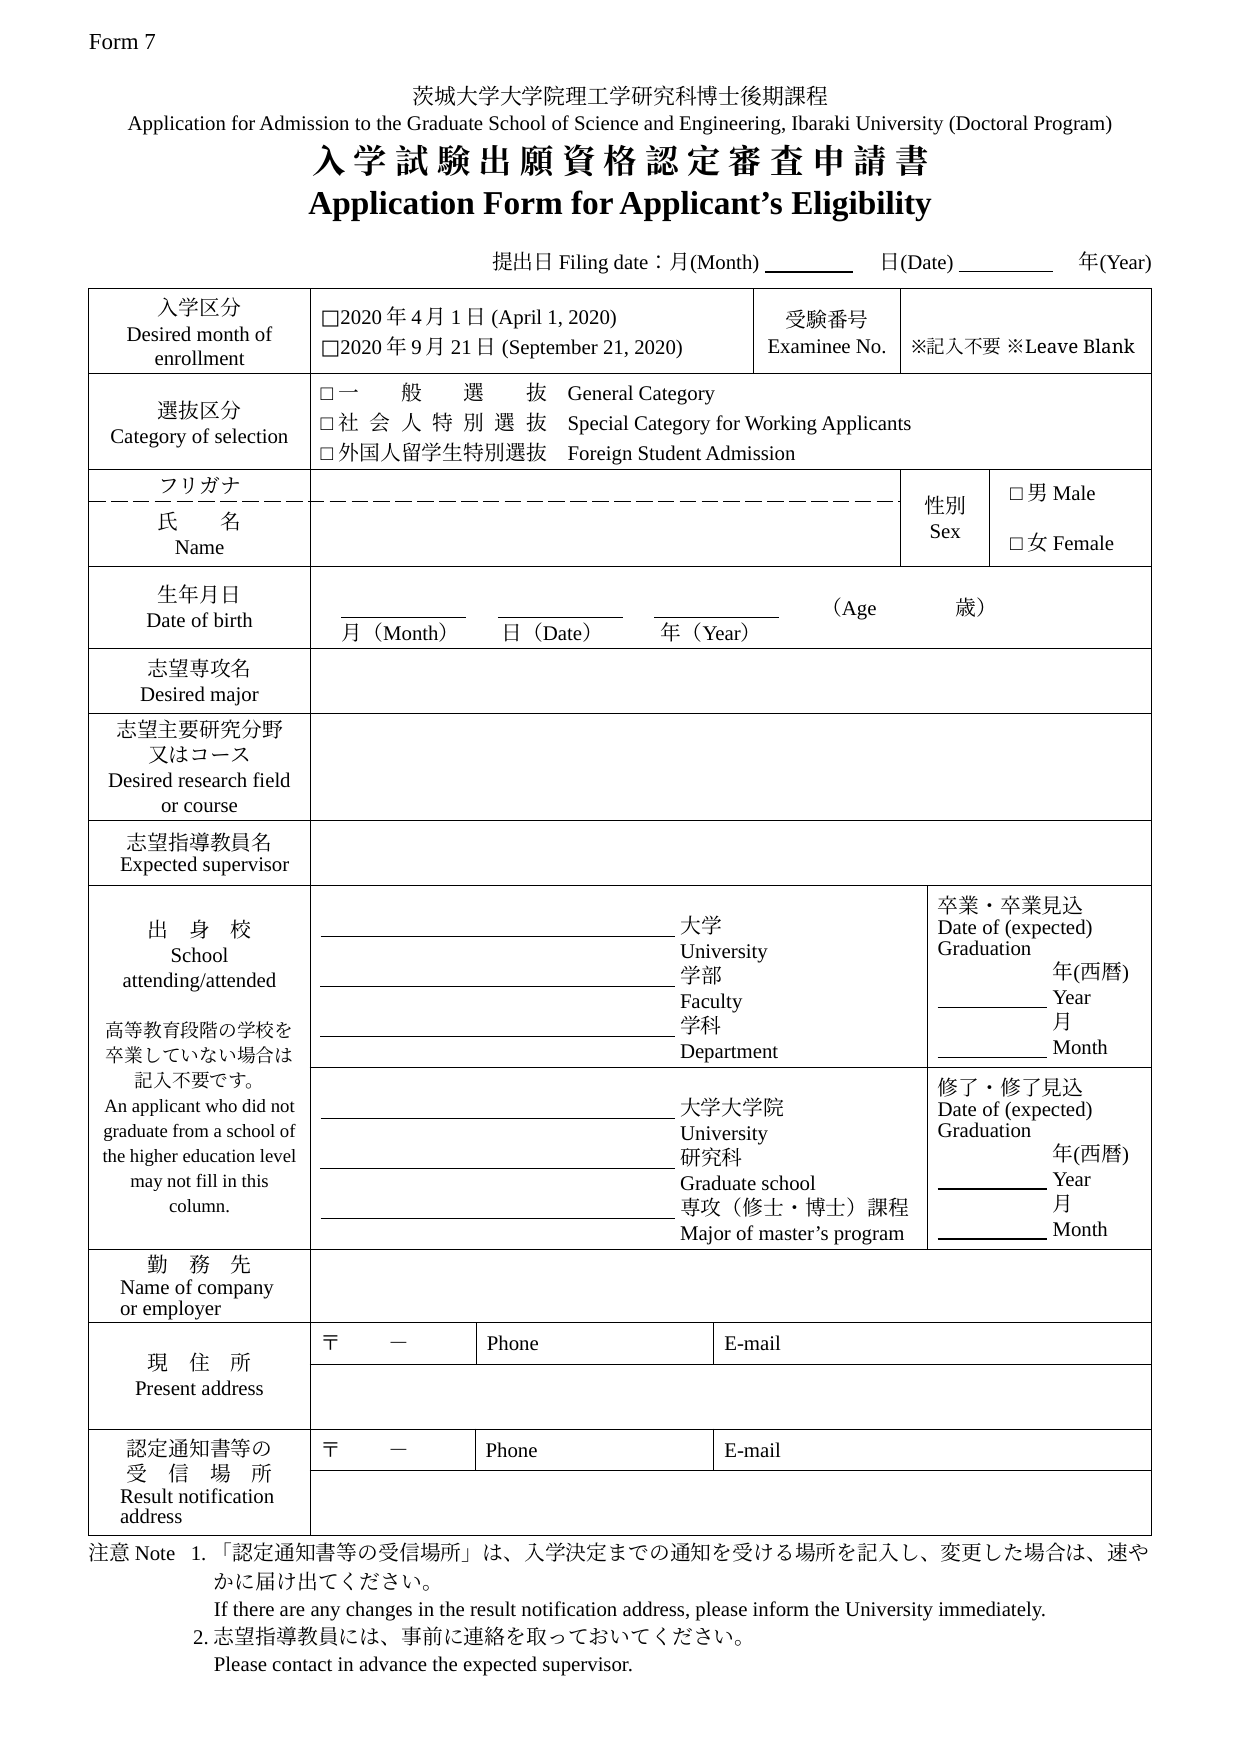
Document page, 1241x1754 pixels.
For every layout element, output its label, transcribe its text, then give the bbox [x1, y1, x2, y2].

text 入 学 試 験 出 願 資 格 認 定 審 査 申 請 書 [89, 135, 1152, 183]
table_cell 志望主要研究分野 又はコース Desired research field or course [89, 714, 310, 820]
text 提出日Filing date：月(Month) 日(Date) 年(Year) [89, 245, 1152, 275]
table_cell 出 身 校 School attending/attended 高等教育段階の学校を卒業していない場合は記入不要です。 An applicant who did not graduate from a school of the higher education level may not fill in this column. [89, 886, 310, 1249]
table_cell 勤 務 先 Name of company or employer [89, 1250, 310, 1322]
table_cell 卒業・卒業見込 Date of (expected) Graduation 年(西暦) Year 月 Month [928, 886, 1151, 1067]
table_header 受験番号 Examinee No. [754, 289, 900, 373]
text Please contact in advance the expected supervisor. [89, 1651, 1152, 1676]
table_cell [311, 714, 1151, 820]
text 注意Note 1. 「認定通知書等の受信場所」は、入学決定までの通知を受ける場所を記入し、変更した場合は、速や [89, 1536, 1152, 1566]
table_cell 生年月日 Date of birth [89, 567, 310, 648]
table_cell 氏 名 Name [89, 501, 310, 566]
text かに届け出てください。 [89, 1566, 1152, 1596]
table_cell 大学 University 学部 Faculty 学科 Department [311, 886, 927, 1067]
table_cell Phone [477, 1323, 713, 1363]
table_cell E-mail [714, 1430, 1151, 1470]
table_cell [311, 470, 900, 501]
text Application for Admission to the Graduate School of Science and Engineering, Ibaraki University (Doctoral Program) [89, 111, 1152, 135]
table_header □2020年4月1日 (April 1, 2020) □2020年9月21日 (September 21, 2020) [311, 289, 753, 373]
subtitle Application Form for Applicant’s Eligibility [89, 183, 1152, 221]
table_cell 性別 Sex [901, 470, 989, 566]
table_cell 〒 － [311, 1323, 476, 1363]
table_cell E-mail [714, 1323, 1151, 1363]
table_cell [311, 649, 1151, 713]
table_cell [311, 821, 1151, 885]
table_cell フリガナ [89, 470, 310, 501]
table_cell □ 一般選抜 General Category □ 社会人特別選抜 Special Category for Working Applicants □ 外国人留学生特別選抜 Foreign Student Admission [311, 374, 1151, 469]
table_cell 〒 － [311, 1430, 475, 1470]
table_cell [311, 1250, 1151, 1322]
table_header 入学区分 Desired month of enrollment [89, 289, 310, 373]
table_cell [311, 1365, 1151, 1428]
table_cell 選抜区分 Category of selection [89, 374, 310, 469]
table_cell [311, 501, 900, 566]
table_cell 現 住 所 Present address [89, 1323, 310, 1428]
table_cell 大学大学院 University 研究科 Graduate school 専攻（修士・博士）課程 Major of master’s program [311, 1068, 927, 1249]
table_cell 志望専攻名 Desired major [89, 649, 310, 713]
table_cell 志望指導教員名 Expected supervisor [89, 821, 310, 885]
table_cell [311, 1471, 1151, 1535]
table_cell 修了・修了見込 Date of (expected) Graduation 年(西暦) Year 月 Month [928, 1068, 1151, 1249]
text Form 7 [89, 29, 1152, 54]
table_cell Phone [476, 1430, 713, 1470]
table_cell □ 男Male □ 女Female [990, 470, 1151, 566]
table_cell 認定通知書等の 受 信 場 所 Result notification address [89, 1430, 310, 1535]
text If there are any changes in the result notification address, please inform the University immediately. [89, 1596, 1152, 1621]
text 2. 志望指導教員には、事前に連絡を取っておいてください。 [89, 1621, 1152, 1651]
table_header ※記入不要 ※Leave Blank [901, 289, 1151, 373]
table_cell （Age 歳） 月（Month） 日（Date） 年（Year） [311, 567, 1151, 648]
text 茨城大学大学院理工学研究科博士後期課程 [89, 79, 1152, 111]
